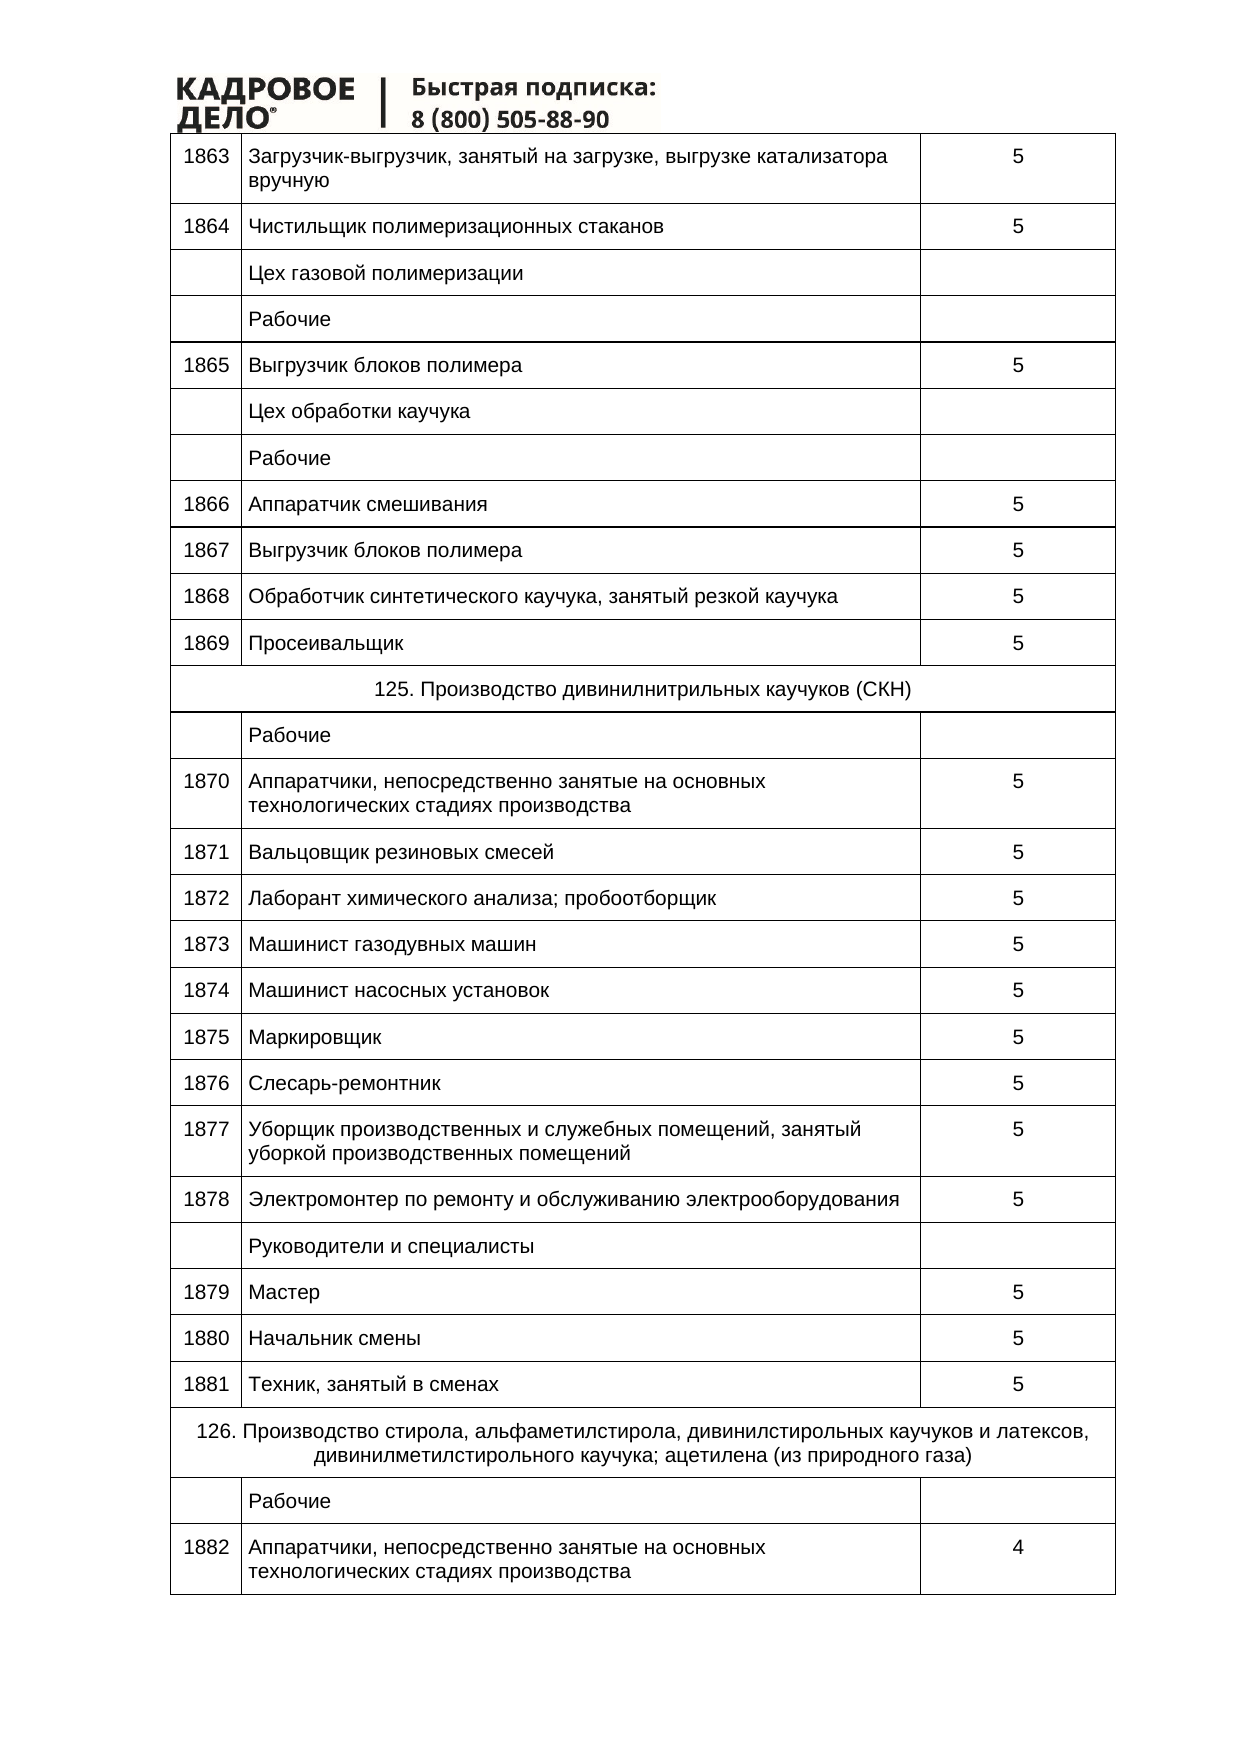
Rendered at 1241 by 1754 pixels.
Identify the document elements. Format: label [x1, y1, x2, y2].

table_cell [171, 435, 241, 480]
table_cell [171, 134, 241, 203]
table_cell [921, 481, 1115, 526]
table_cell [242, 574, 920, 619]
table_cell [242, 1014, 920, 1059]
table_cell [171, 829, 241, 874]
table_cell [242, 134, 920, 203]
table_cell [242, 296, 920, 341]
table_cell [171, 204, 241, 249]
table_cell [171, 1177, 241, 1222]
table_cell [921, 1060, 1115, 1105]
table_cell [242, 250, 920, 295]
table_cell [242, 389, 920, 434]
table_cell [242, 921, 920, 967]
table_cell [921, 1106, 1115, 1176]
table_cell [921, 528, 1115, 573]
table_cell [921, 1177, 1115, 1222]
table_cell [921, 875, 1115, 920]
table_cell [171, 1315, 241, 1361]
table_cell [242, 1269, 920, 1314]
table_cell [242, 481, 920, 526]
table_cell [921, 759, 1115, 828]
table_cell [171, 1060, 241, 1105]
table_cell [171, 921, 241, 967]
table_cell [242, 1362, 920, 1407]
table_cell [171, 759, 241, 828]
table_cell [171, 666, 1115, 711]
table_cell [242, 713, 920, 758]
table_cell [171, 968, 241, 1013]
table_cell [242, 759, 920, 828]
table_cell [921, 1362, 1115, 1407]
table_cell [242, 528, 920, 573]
picture [177, 73, 661, 133]
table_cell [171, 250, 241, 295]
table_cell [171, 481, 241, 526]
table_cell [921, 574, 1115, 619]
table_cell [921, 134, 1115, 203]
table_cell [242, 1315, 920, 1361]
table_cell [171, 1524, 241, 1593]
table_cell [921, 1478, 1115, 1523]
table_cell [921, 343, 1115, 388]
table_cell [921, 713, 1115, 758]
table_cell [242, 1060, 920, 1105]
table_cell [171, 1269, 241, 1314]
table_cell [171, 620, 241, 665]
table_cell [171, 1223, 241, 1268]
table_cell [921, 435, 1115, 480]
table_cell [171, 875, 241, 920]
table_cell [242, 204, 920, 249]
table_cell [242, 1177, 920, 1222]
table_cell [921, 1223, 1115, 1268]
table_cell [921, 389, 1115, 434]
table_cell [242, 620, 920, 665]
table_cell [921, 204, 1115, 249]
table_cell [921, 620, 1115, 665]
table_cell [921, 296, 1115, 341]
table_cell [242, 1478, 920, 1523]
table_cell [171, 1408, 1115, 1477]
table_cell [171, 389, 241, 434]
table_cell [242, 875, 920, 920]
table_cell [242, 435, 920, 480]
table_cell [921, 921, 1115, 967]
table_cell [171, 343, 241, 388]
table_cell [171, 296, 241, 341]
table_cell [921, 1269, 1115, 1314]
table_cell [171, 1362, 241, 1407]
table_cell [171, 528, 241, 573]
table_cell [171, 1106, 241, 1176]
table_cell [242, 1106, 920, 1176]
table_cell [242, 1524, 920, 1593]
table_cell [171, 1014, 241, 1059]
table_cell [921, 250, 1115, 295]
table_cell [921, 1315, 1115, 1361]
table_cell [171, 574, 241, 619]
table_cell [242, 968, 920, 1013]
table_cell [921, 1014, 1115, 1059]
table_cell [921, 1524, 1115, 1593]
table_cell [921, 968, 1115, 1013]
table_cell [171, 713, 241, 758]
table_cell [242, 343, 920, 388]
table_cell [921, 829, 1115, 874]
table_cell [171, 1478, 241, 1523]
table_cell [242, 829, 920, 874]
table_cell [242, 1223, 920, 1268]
